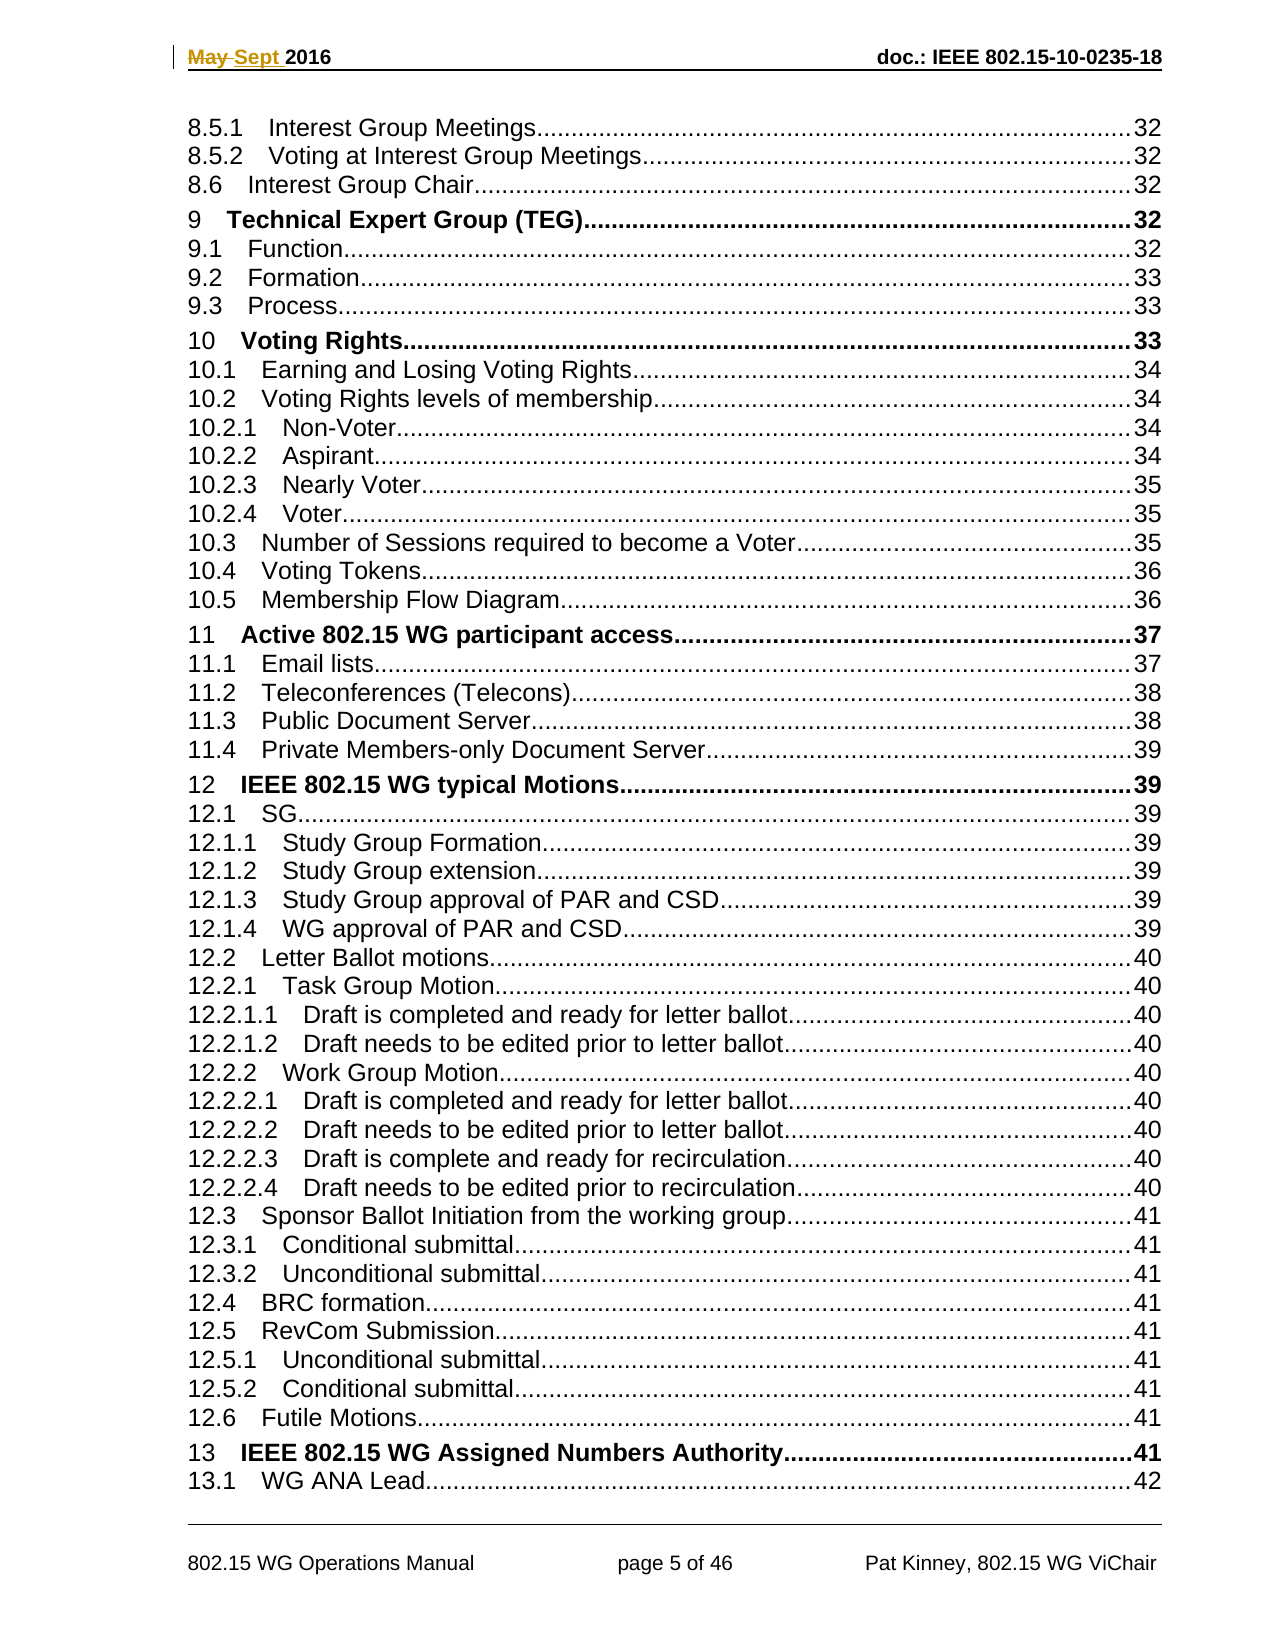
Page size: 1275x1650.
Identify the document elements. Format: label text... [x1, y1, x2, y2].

text 9 Technical Expert Group (TEG) 32 [187, 205, 1162, 234]
text 12.2 Letter Ballot motions 40 [187, 942, 1162, 971]
text 12.2.1 Task Group Motion 40 [187, 971, 1162, 1000]
text 10.2.2 Aspirant 34 [187, 441, 1162, 470]
text 11.3 Public Document Server 38 [187, 706, 1162, 735]
text 13 IEEE 802.15 WG Assigned Numbers Authority 41 [187, 1437, 1162, 1466]
text 12.3.2 Unconditional submittal 41 [187, 1259, 1162, 1287]
text 11 Active 802.15 WG participant access 37 [187, 620, 1162, 649]
text 12.2.2.4 Draft needs to be edited prior to recirculation 40 [187, 1172, 1162, 1201]
text 12.1 SG 39 [187, 799, 1162, 827]
text 8.5.2 Voting at Interest Group Meetings 32 [187, 141, 1162, 170]
text 12.1.4 WG approval of PAR and CSD 39 [187, 914, 1162, 942]
text 12.3 Sponsor Ballot Initiation from the working group 41 [187, 1201, 1162, 1230]
text 12.4 BRC formation 41 [187, 1287, 1162, 1316]
text 10.4 Voting Tokens 36 [187, 556, 1162, 585]
text 9.1 Function 32 [187, 234, 1162, 262]
text 12.1.3 Study Group approval of PAR and CSD 39 [187, 885, 1162, 914]
text 11.2 Teleconferences (Telecons) 38 [187, 677, 1162, 706]
text 11.4 Private Members-only Document Server 39 [187, 735, 1162, 764]
text 11.1 Email lists 37 [187, 649, 1162, 677]
text 12.2.1.2 Draft needs to be edited prior to letter ballot 40 [187, 1029, 1162, 1057]
text 12.1.2 Study Group extension 39 [187, 856, 1162, 885]
text 12.6 Futile Motions 41 [187, 1402, 1162, 1431]
text 10.2.4 Voter 35 [187, 499, 1162, 527]
text 10.2 Voting Rights levels of membership 34 [187, 384, 1162, 412]
text 12.2.2.1 Draft is completed and ready for letter ballot 40 [187, 1086, 1162, 1115]
text 12.2.2 Work Group Motion 40 [187, 1057, 1162, 1086]
text 12.3.1 Conditional submittal 41 [187, 1230, 1162, 1259]
text 10.5 Membership Flow Diagram 36 [187, 585, 1162, 614]
text 12.1.1 Study Group Formation 39 [187, 827, 1162, 856]
text 12.5.2 Conditional submittal 41 [187, 1374, 1162, 1402]
text 8.5.1 Interest Group Meetings 32 [187, 112, 1162, 141]
text 10.2.1 Non-Voter 34 [187, 412, 1162, 441]
text 12.5.1 Unconditional submittal 41 [187, 1345, 1162, 1374]
text 10.2.3 Nearly Voter 35 [187, 470, 1162, 499]
text 9.2 Formation 33 [187, 262, 1162, 291]
text 13.1 WG ANA Lead 42 [187, 1466, 1162, 1495]
text 12.5 RevCom Submission 41 [187, 1316, 1162, 1345]
text 12.2.1.1 Draft is completed and ready for letter ballot 40 [187, 1000, 1162, 1029]
text 10 Voting Rights 33 [187, 326, 1162, 355]
text 8.6 Interest Group Chair 32 [187, 170, 1162, 199]
text 9.3 Process 33 [187, 291, 1162, 320]
text 12.2.2.3 Draft is complete and ready for recirculation 40 [187, 1144, 1162, 1172]
text 12.2.2.2 Draft needs to be edited prior to letter ballot 40 [187, 1115, 1162, 1144]
text 10.1 Earning and Losing Voting Rights 34 [187, 355, 1162, 384]
text 10.3 Number of Sessions required to become a Voter 35 [187, 527, 1162, 556]
text 12 IEEE 802.15 WG typical Motions 39 [187, 770, 1162, 799]
